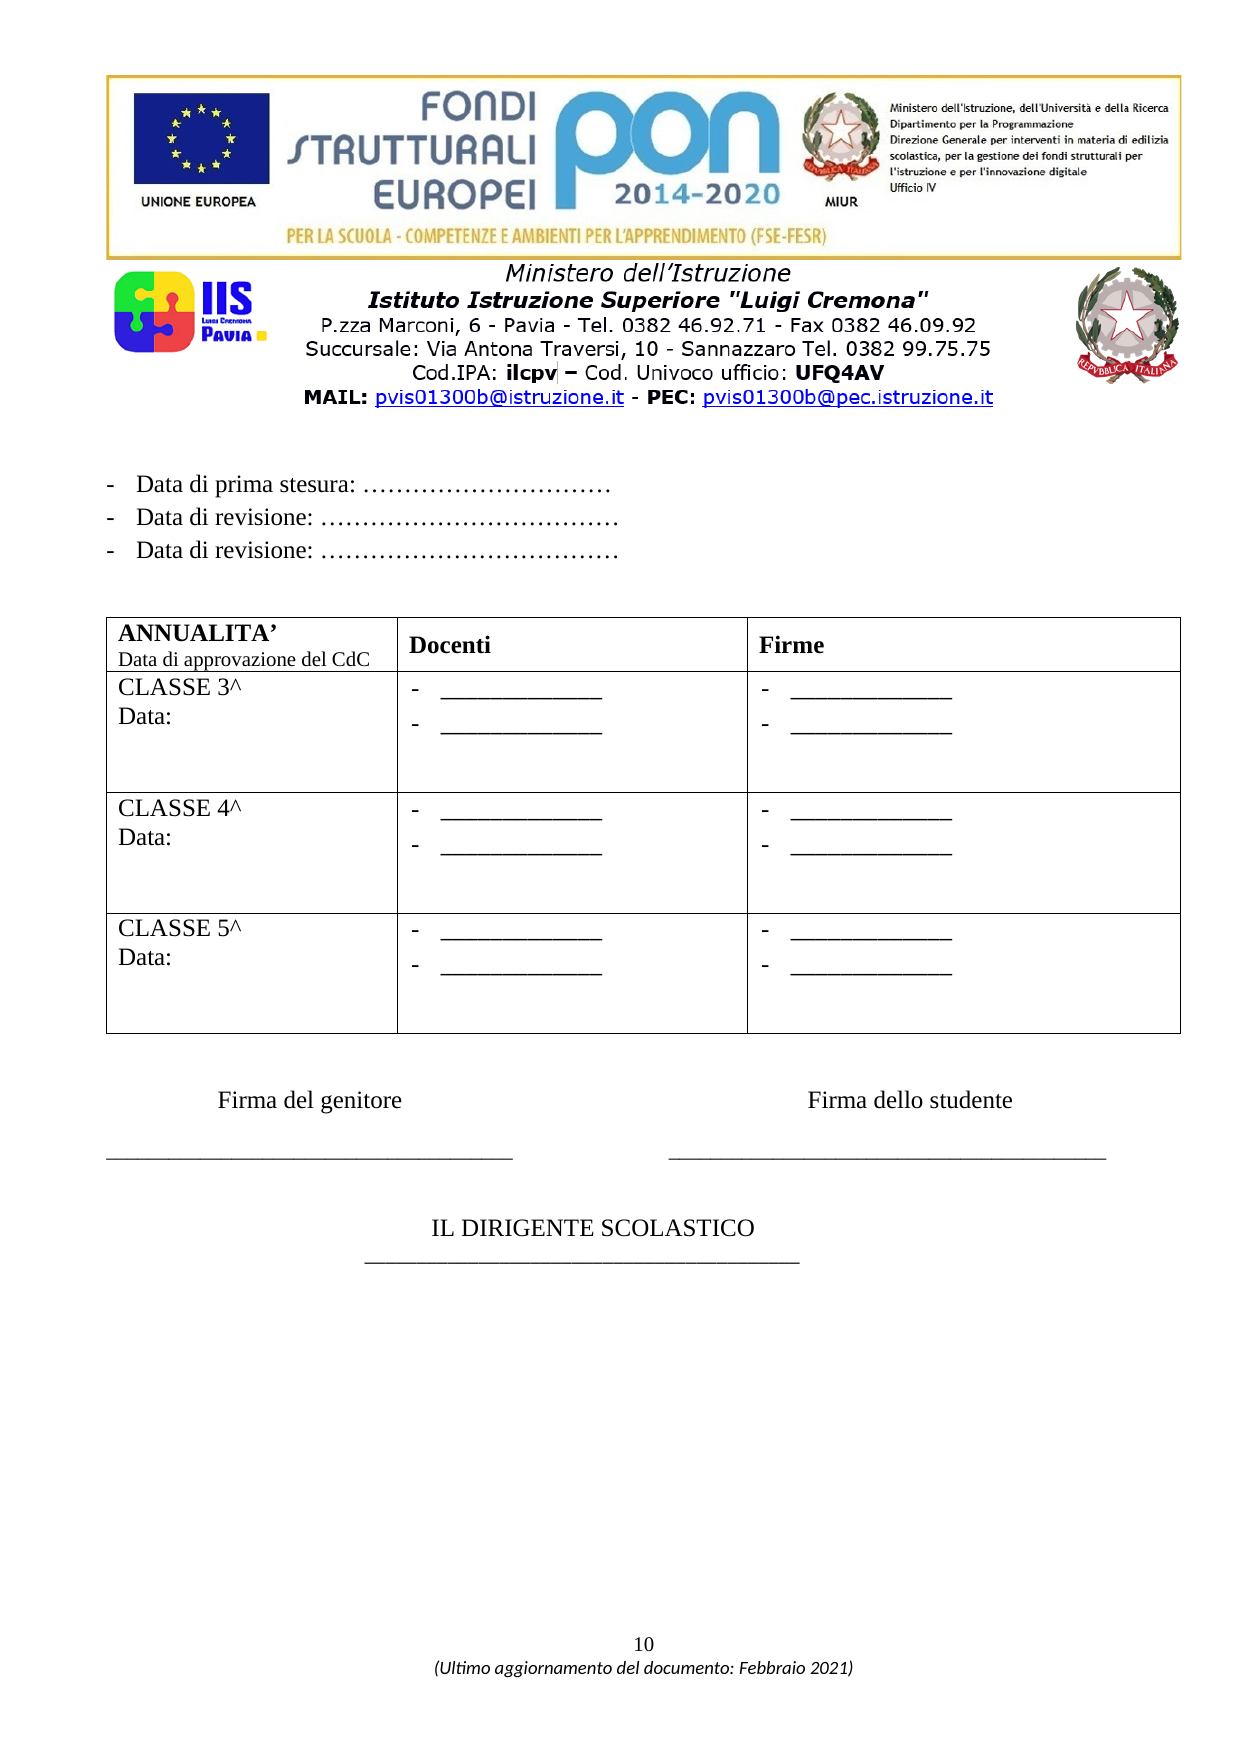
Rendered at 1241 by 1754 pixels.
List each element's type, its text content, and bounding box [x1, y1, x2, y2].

list Data di prima stesura: ………………………… [106, 469, 1181, 497]
table_cell _____________ _____________ [748, 793, 1180, 912]
text IL DIRIGENTE SCOLASTICO [106, 1213, 1181, 1241]
text Firma del genitore Firma dello studente [180, 1085, 1181, 1114]
text __________________________________________ [106, 1241, 1181, 1267]
list Data di revisione: ……………………………… [106, 502, 1181, 530]
picture [106, 75, 1182, 420]
table_header Docenti [398, 618, 747, 671]
text _______________________________________ __________________________________________ [106, 1138, 1181, 1162]
table_cell _____________ _____________ [398, 914, 747, 1033]
table_cell CLASSE 5^ Data: [107, 914, 397, 1033]
list Data di revisione: ……………………………… [106, 535, 1181, 563]
table_cell CLASSE 4^ Data: [107, 793, 397, 912]
table_header Firme [748, 618, 1180, 671]
table_cell _____________ _____________ [398, 672, 747, 792]
table_header ANNUALITA’ Data di approvazione del CdC [107, 618, 397, 671]
table_cell CLASSE 3^ Data: [107, 672, 397, 792]
table_cell _____________ _____________ [748, 672, 1180, 792]
table_cell _____________ _____________ [398, 793, 747, 912]
table_cell _____________ _____________ [748, 914, 1180, 1033]
